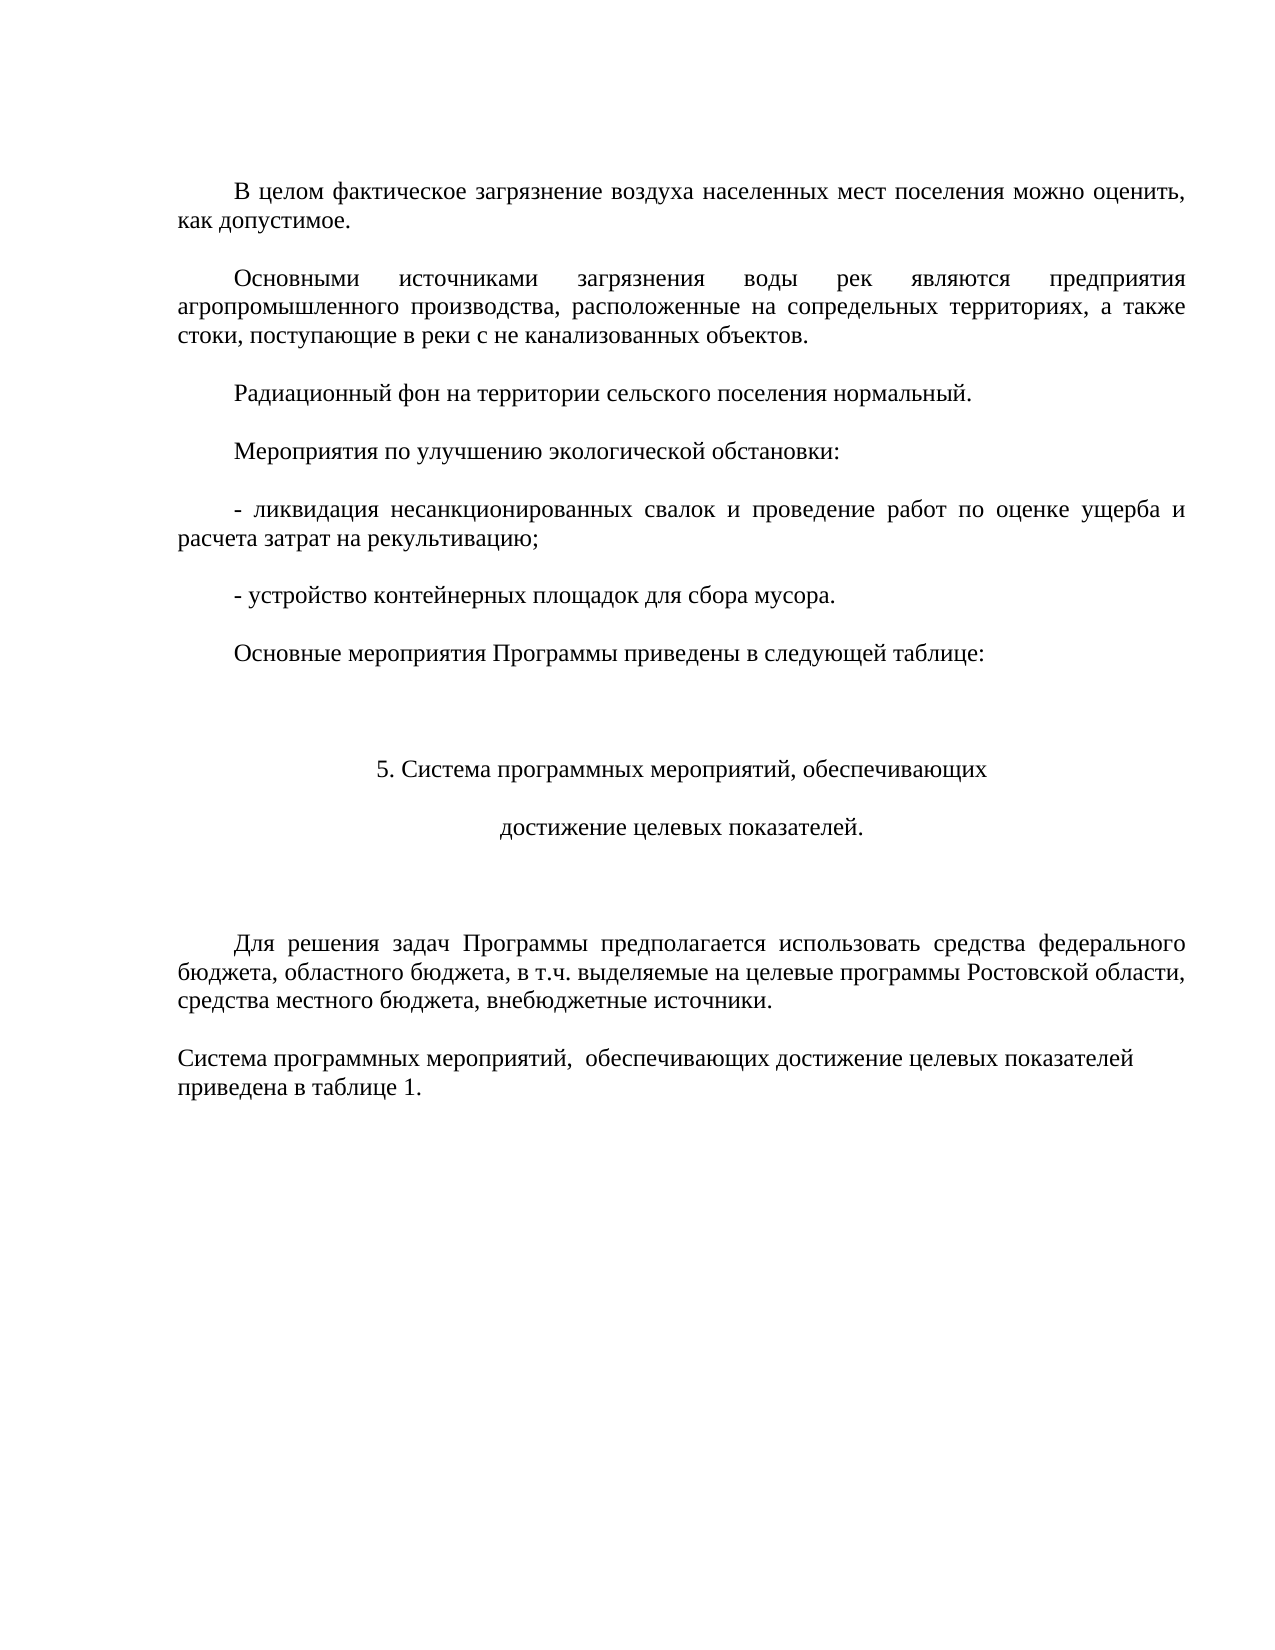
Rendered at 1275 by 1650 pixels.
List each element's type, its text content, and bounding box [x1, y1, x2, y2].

text Радиационный фон на территории сельского поселения нормальный. [177, 378, 1186, 407]
text Основными источниками загрязнения воды рек являются предприятия агропромышленного производства, расположенные на сопредельных территориях, а также стоки, поступающие в реки с не канализованных объектов. [177, 263, 1186, 349]
text Основные мероприятия Программы приведены в следующей таблице: [177, 638, 1186, 667]
text - ликвидация несанкционированных свалок и проведение работ по оценке ущерба и расчета затрат на рекультивацию; [177, 494, 1186, 551]
text В целом фактическое загрязнение воздуха населенных мест поселения можно оценить, как допустимое. [177, 176, 1186, 233]
text Система программных мероприятий, обеспечивающих достижение целевых показателей приведена в таблице 1. [177, 1043, 1186, 1101]
text Мероприятия по улучшению экологической обстановки: [177, 436, 1186, 465]
text - устройство контейнерных площадок для сбора мусора. [177, 581, 1186, 609]
text Для решения задач Программы предполагается использовать средства федерального бюджета, областного бюджета, в т.ч. выделяемые на целевые программы Ростовской области, средства местного бюджета, внебюджетные источники. [177, 928, 1186, 1014]
text 5. Система программных мероприятий, обеспечивающих [177, 754, 1186, 783]
text достижение целевых показателей. [177, 812, 1186, 841]
